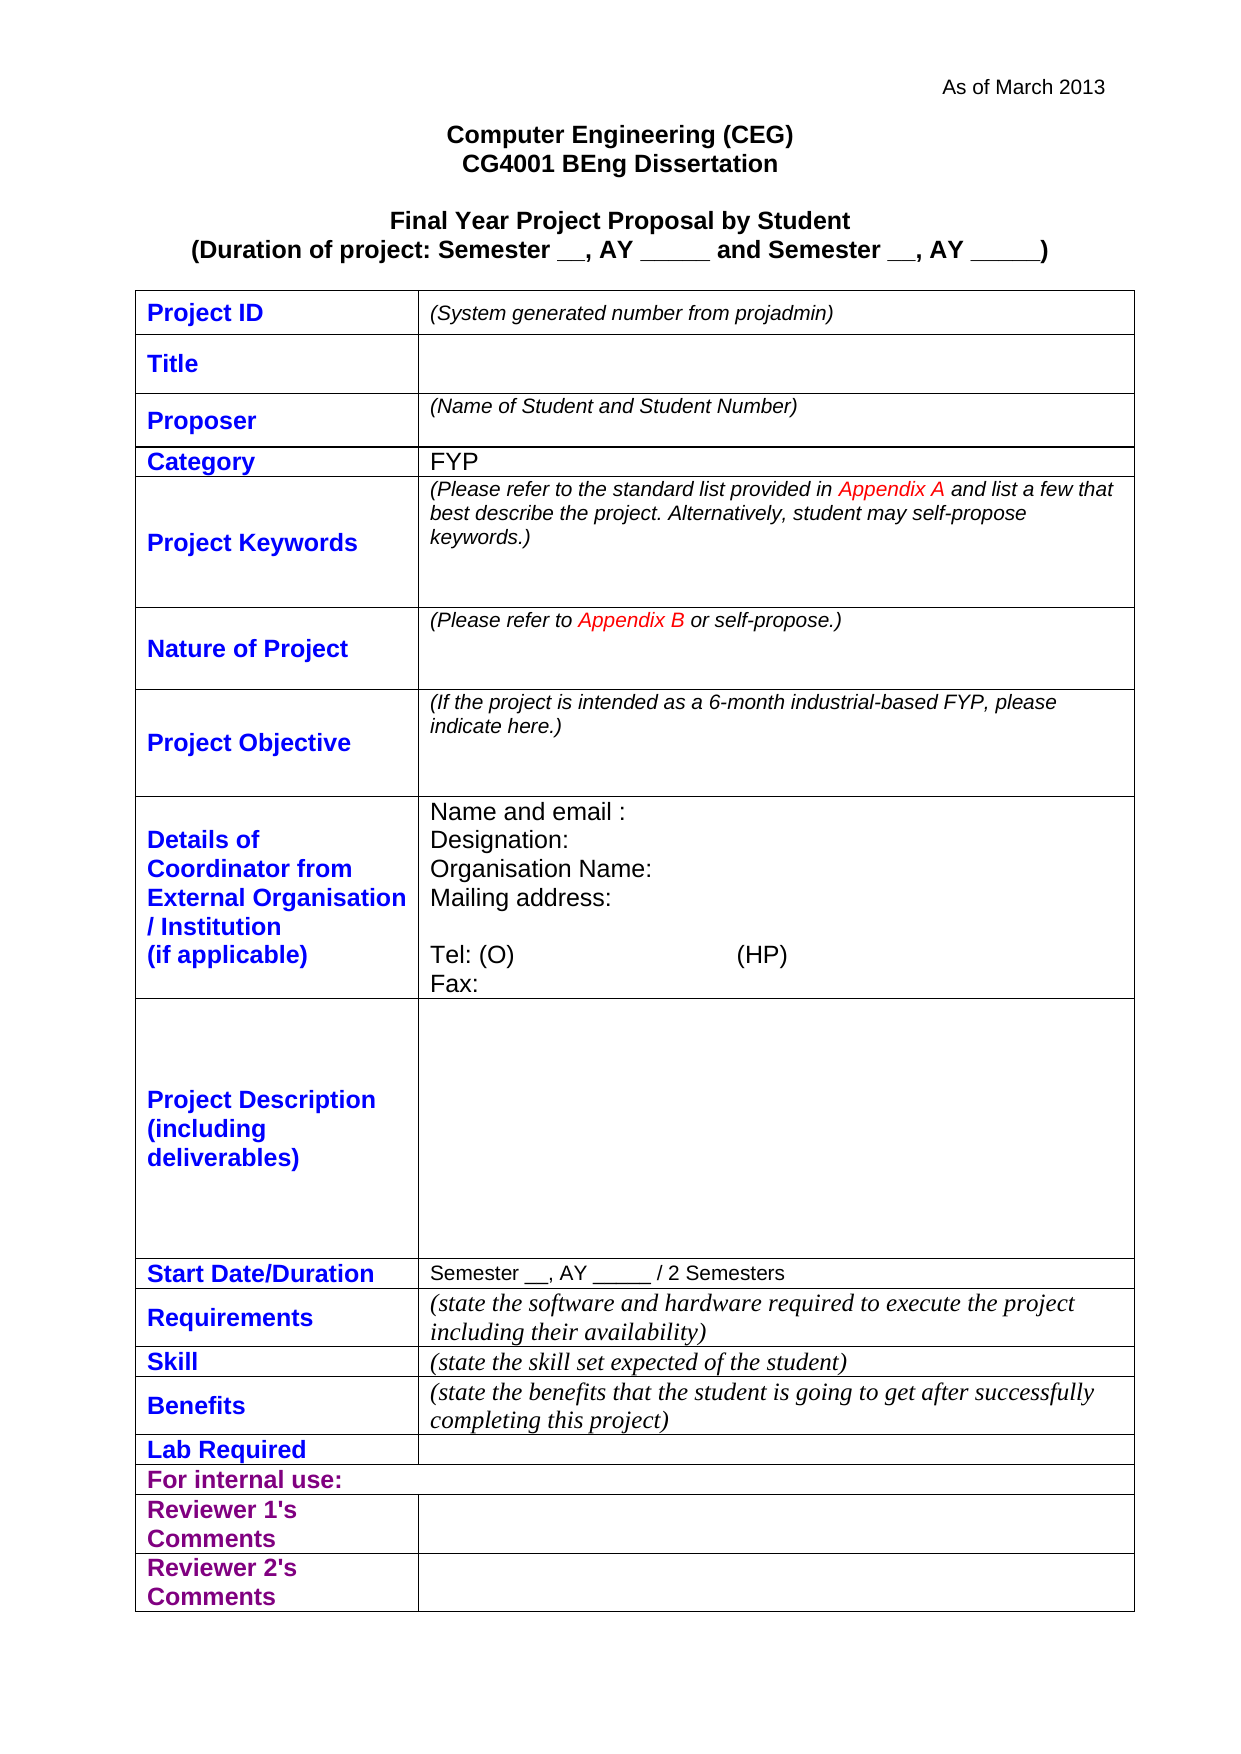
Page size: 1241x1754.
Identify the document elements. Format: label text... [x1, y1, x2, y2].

table_header Project ID [136, 291, 418, 334]
table_cell Lab Required [136, 1435, 418, 1464]
text Final Year Project Proposal by Student [135, 206, 1105, 235]
table_cell Reviewer 2's Comments [136, 1554, 418, 1611]
table_cell Title [136, 335, 418, 393]
table_cell Nature of Project [136, 608, 418, 689]
table_cell (Please refer to the standard list provided in Appendix A and list a few that best describe the project. Alternatively, student may self-propose keywords.) [419, 477, 1134, 607]
table_cell Reviewer 1's Comments [136, 1495, 418, 1552]
table_cell Start Date/Duration [136, 1259, 418, 1287]
table_cell [419, 999, 1134, 1258]
table_cell (Name of Student and Student Number) [419, 394, 1134, 446]
table_cell Semester __, AY _____ / 2 Semesters [419, 1259, 1134, 1287]
table_cell (state the benefits that the student is going to get after successfully completing this project) [419, 1377, 1134, 1434]
table_cell Proposer [136, 394, 418, 446]
table_cell [419, 1435, 1134, 1464]
table_cell Benefits [136, 1377, 418, 1434]
table_header (System generated number from projadmin) [419, 291, 1134, 334]
table_cell (state the skill set expected of the student) [419, 1347, 1134, 1376]
text (Duration of project: Semester __, AY _____ and Semester __, AY _____) [135, 235, 1105, 264]
table_cell Project Description (including deliverables) [136, 999, 418, 1258]
table_cell Category [136, 448, 418, 476]
table_cell Project Objective [136, 690, 418, 796]
table_cell [419, 1495, 1134, 1552]
table_cell Skill [136, 1347, 418, 1376]
table_cell FYP [419, 448, 1134, 476]
text CG4001 BEng Dissertation [135, 149, 1105, 177]
table_cell [419, 1465, 1134, 1494]
table_cell (Please refer to Appendix B or self-propose.) [419, 608, 1134, 689]
table_cell Project Keywords [136, 477, 418, 607]
table_cell Requirements [136, 1289, 418, 1346]
table_cell [419, 1554, 1134, 1611]
text Computer Engineering (CEG) [135, 120, 1105, 149]
table_cell For internal use: [136, 1465, 419, 1494]
table_cell Name and email : Designation: Organisation Name: Mailing address: Tel: (O) (HP) Fax: [419, 797, 1134, 998]
table_cell [419, 335, 1134, 393]
table_cell (If the project is intended as a 6-month industrial-based FYP, please indicate here.) [419, 690, 1134, 796]
table_cell Details of Coordinator from External Organisation / Institution (if applicable) [136, 797, 418, 998]
table_cell (state the software and hardware required to execute the project including their availability) [419, 1289, 1134, 1346]
